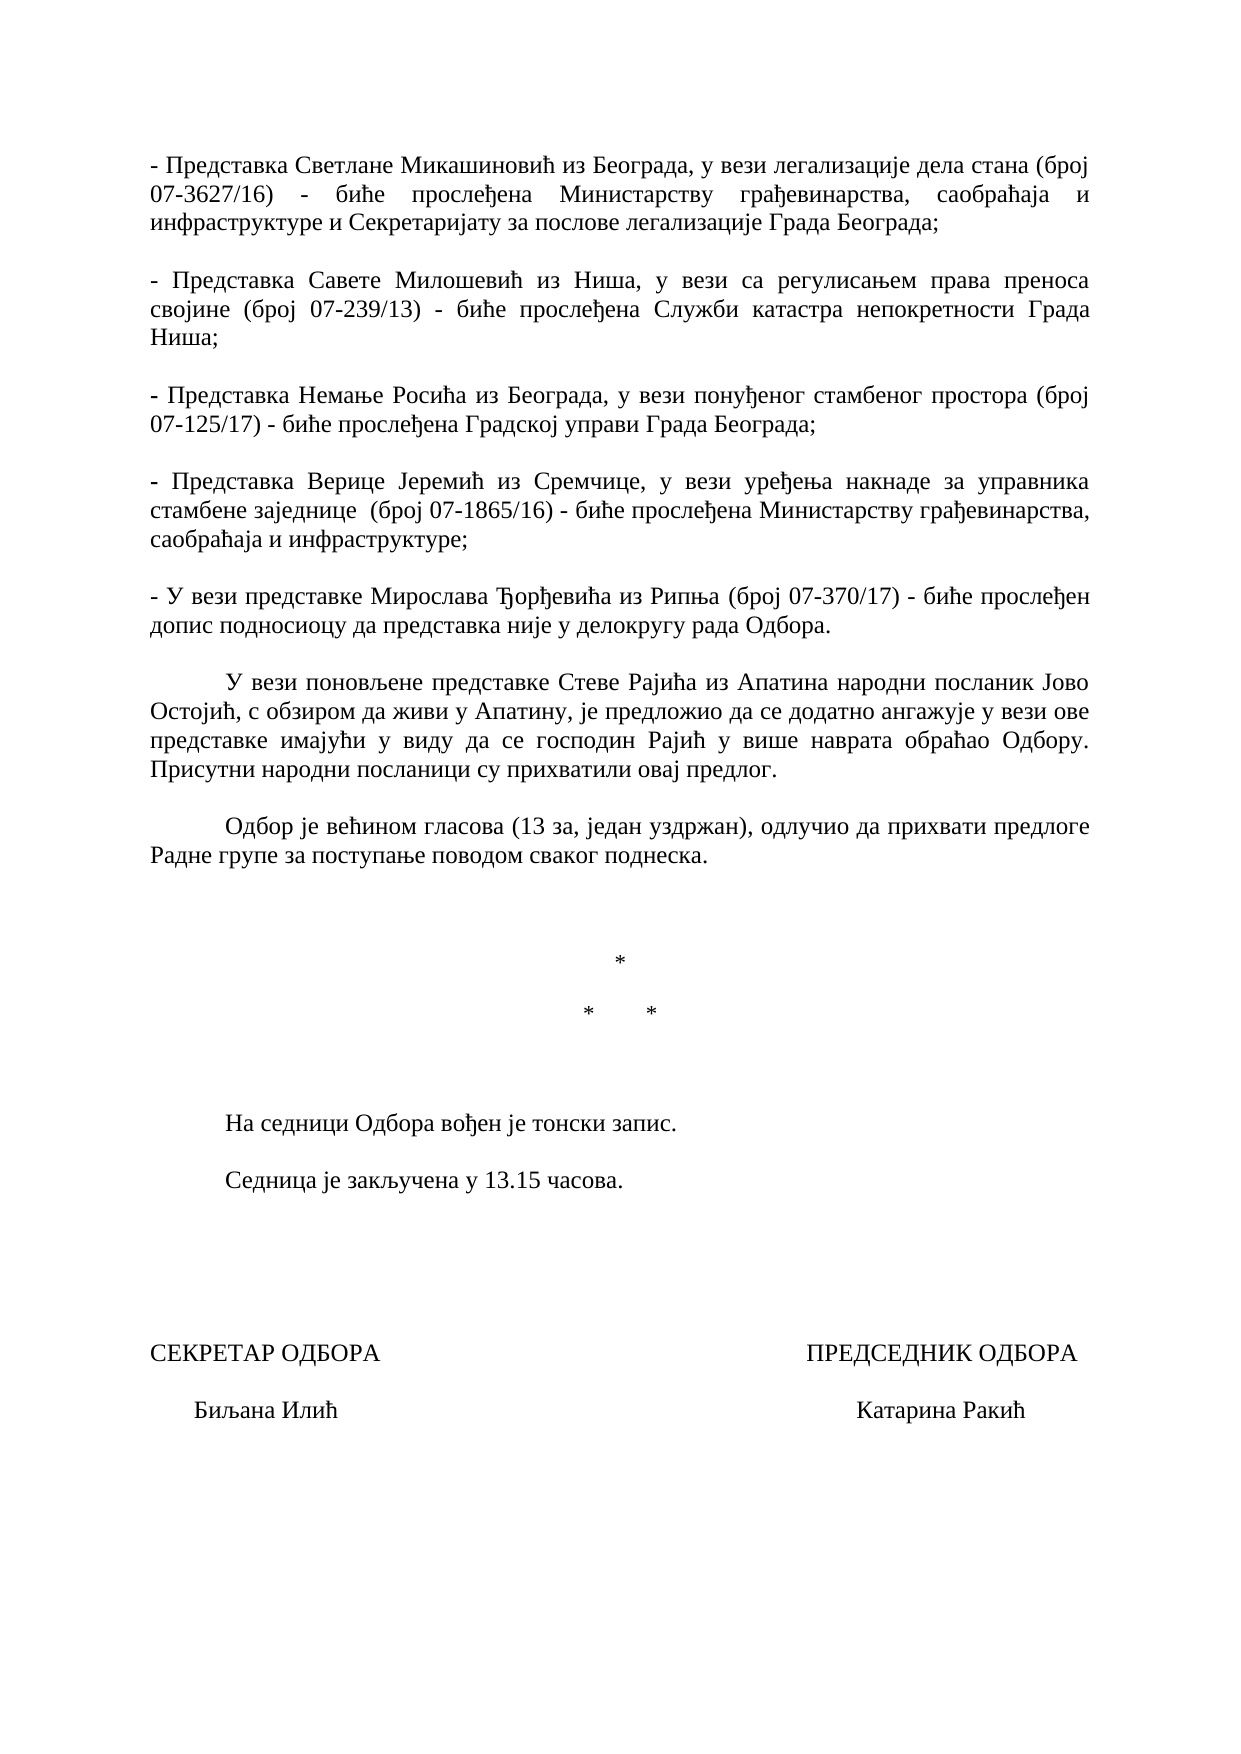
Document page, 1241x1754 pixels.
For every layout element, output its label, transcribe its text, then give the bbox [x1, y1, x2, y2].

text - Представка Немање Росића из Београда, у вези понуђеног стамбеног простора (број 07-125/17) - биће прослеђена Градској управи Града Београда; [150, 380, 1090, 437]
text - Представка Светлане Микашиновић из Београда, у вези легализације дела стана (број 07-3627/16) - биће прослеђена Министарству грађевинарства, саобраћаја и инфраструктуре и Секретаријату за послове легализације Града Београда; [150, 150, 1090, 236]
text Биљана Илић Катарина Ракић [150, 1396, 1090, 1424]
text На седници Одбора вођен је тонски запис. [150, 1108, 1090, 1137]
text Одбор је већином гласова (13 за, један уздржан), одлучио да прихвати предлоге Радне групе за поступање поводом сваког поднеска. [150, 811, 1090, 869]
text СЕКРЕТАР ОДБОРА ПРЕДСЕДНИК ОДБОРА [150, 1338, 1090, 1367]
text - Представка Савете Милошевић из Ниша, у вези са регулисањем права преноса својине (број 07-239/13) - биће прослеђена Служби катастра непокретности Града Ниша; [150, 265, 1090, 351]
text * [150, 948, 1090, 975]
text * * [150, 999, 1090, 1026]
text - У вези представке Мирослава Ђорђевића из Рипња (број 07-370/17) - биће прослеђен допис подносиоцу да представка није у делокругу рада Одбора. [150, 581, 1090, 639]
text Седница је закључена у 13.15 часова. [150, 1166, 1090, 1194]
text У вези поновљене представке Стеве Рајића из Апатина народни посланик Јово Остојић, с обзиром да живи у Апатину, је предложио да се додатно ангажује у вези ове представке имајући у виду да се господин Рајић у више наврата обраћао Одбору. Присутни народни посланици су прихватили овај предлог. [150, 667, 1090, 782]
text - Представка Верице Јеремић из Сремчице, у вези уређења накнаде за управника стамбене заједнице (број 07-1865/16) - биће прослеђена Министарству грађевинарства, саобраћаја и инфраструктуре; [150, 466, 1090, 552]
